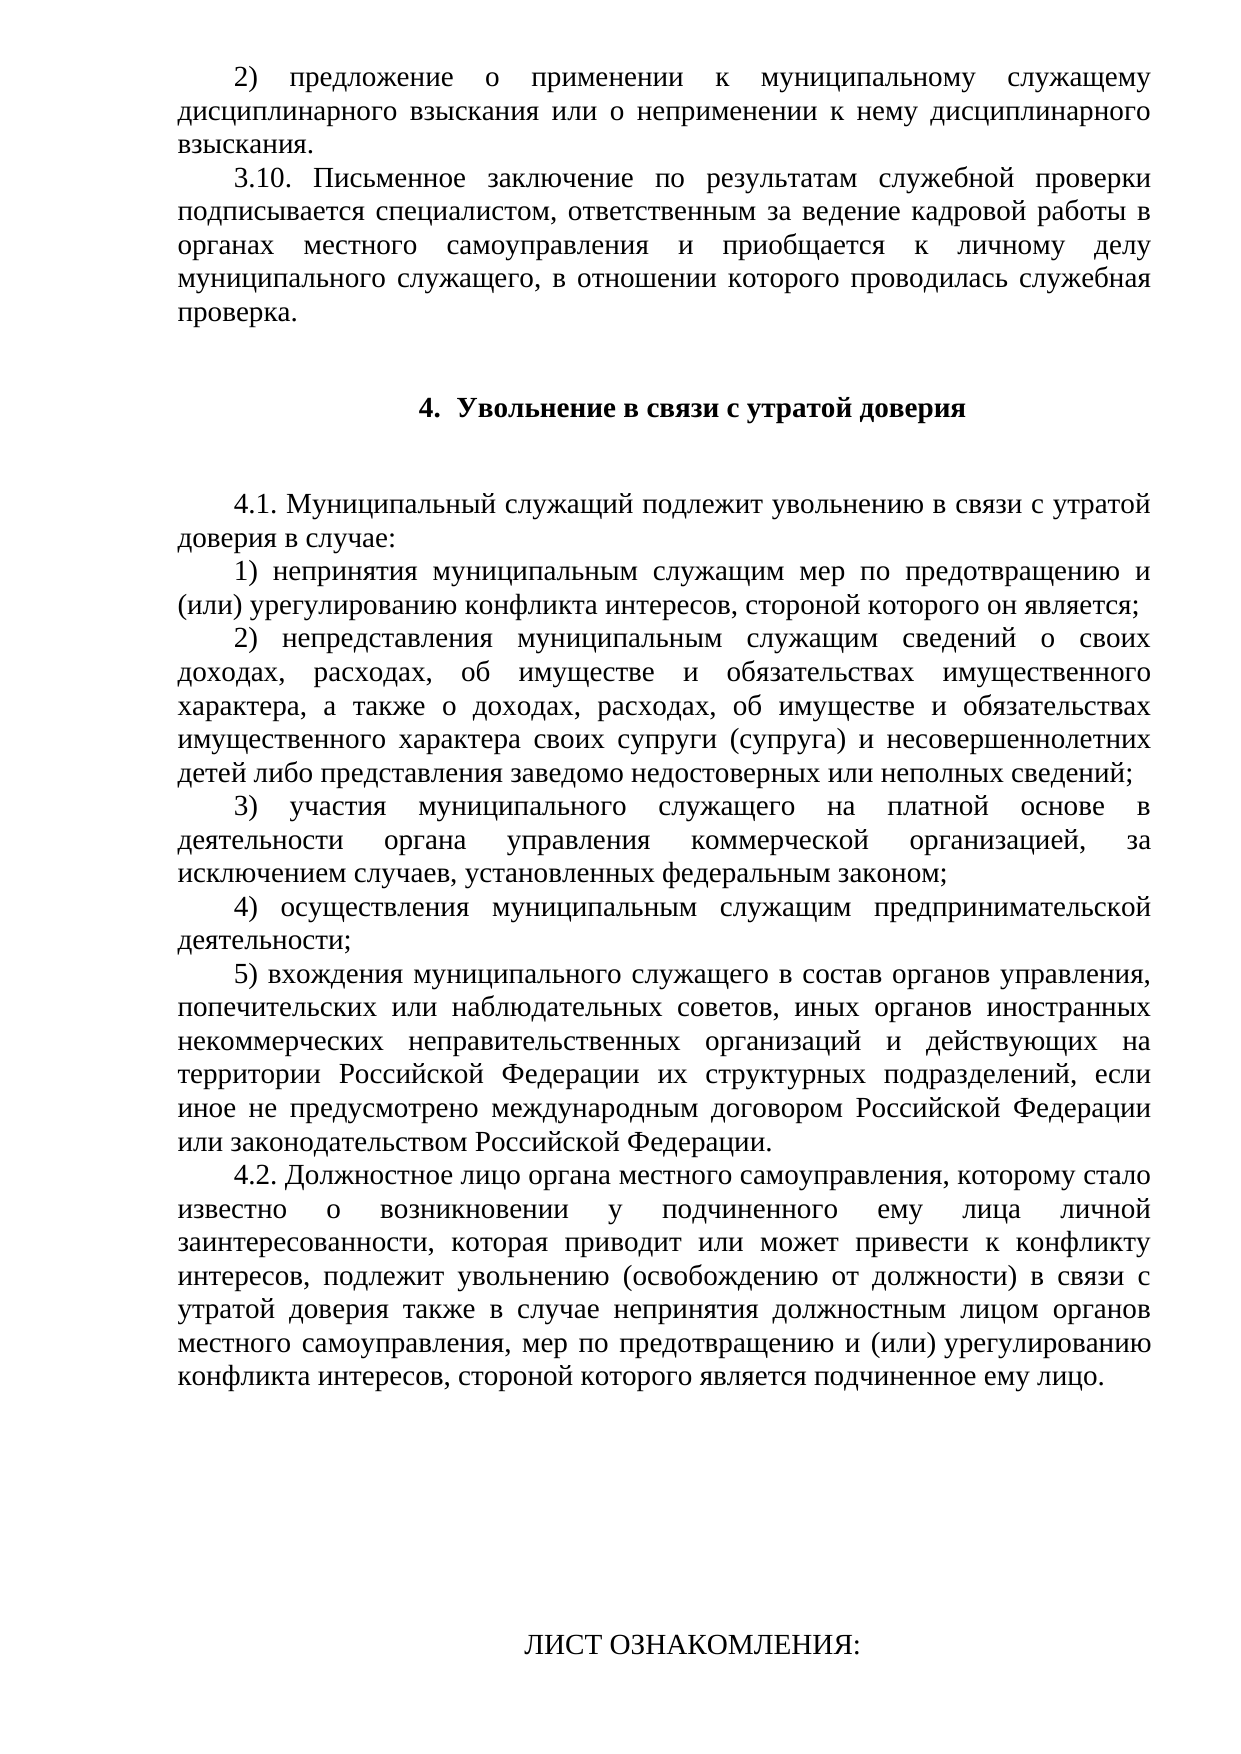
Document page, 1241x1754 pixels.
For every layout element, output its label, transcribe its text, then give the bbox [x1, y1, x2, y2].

text 4.1. Муниципальный служащий подлежит увольнению в связи с утратой доверия в случае: [177, 486, 1152, 553]
text 4) осуществления муниципальным служащим предпринимательской деятельности; [177, 889, 1152, 956]
text 4.2. Должностное лицо органа местного самоуправления, которому стало известно о возникновении у подчиненного ему лица личной заинтересованности, которая приводит или может привести к конфликту интересов, подлежит увольнению (освобождению от должности) в связи с утратой доверия также в случае непринятия должностным лицом органов местного самоуправления, мер по предотвращению и (или) урегулированию конфликта интересов, стороной которого является подчиненное ему лицо. [177, 1157, 1152, 1392]
text 3.10. Письменное заключение по результатам служебной проверки подписывается специалистом, ответственным за ведение кадровой работы в органах местного самоуправления и приобщается к личному делу муниципального служащего, в отношении которого проводилась служебная проверка. [177, 160, 1152, 327]
text 2) предложение о применении к муниципальному служащему дисциплинарного взыскания или о неприменении к нему дисциплинарного взыскания. [177, 59, 1152, 160]
text 5) вхождения муниципального служащего в состав органов управления, попечительских или наблюдательных советов, иных органов иностранных некоммерческих неправительственных организаций и действующих на территории Российской Федерации их структурных подразделений, если иное не предусмотрено международным договором Российской Федерации или законодательством Российской Федерации. [177, 956, 1152, 1157]
text 1) непринятия муниципальным служащим мер по предотвращению и (или) урегулированию конфликта интересов, стороной которого он является; [177, 553, 1152, 621]
list Увольнение в связи с утратой доверия [233, 390, 1152, 424]
text 3) участия муниципального служащего на платной основе в деятельности органа управления коммерческой организацией, за исключением случаев, установленных федеральным законом; [177, 788, 1152, 889]
text ЛИСТ ОЗНАКОМЛЕНИЯ: [177, 1627, 1152, 1660]
text 2) непредставления муниципальным служащим сведений о своих доходах, расходах, об имуществе и обязательствах имущественного характера, а также о доходах, расходах, об имуществе и обязательствах имущественного характера своих супруги (супруга) и несовершеннолетних детей либо представления заведомо недостоверных или неполных сведений; [177, 621, 1152, 788]
